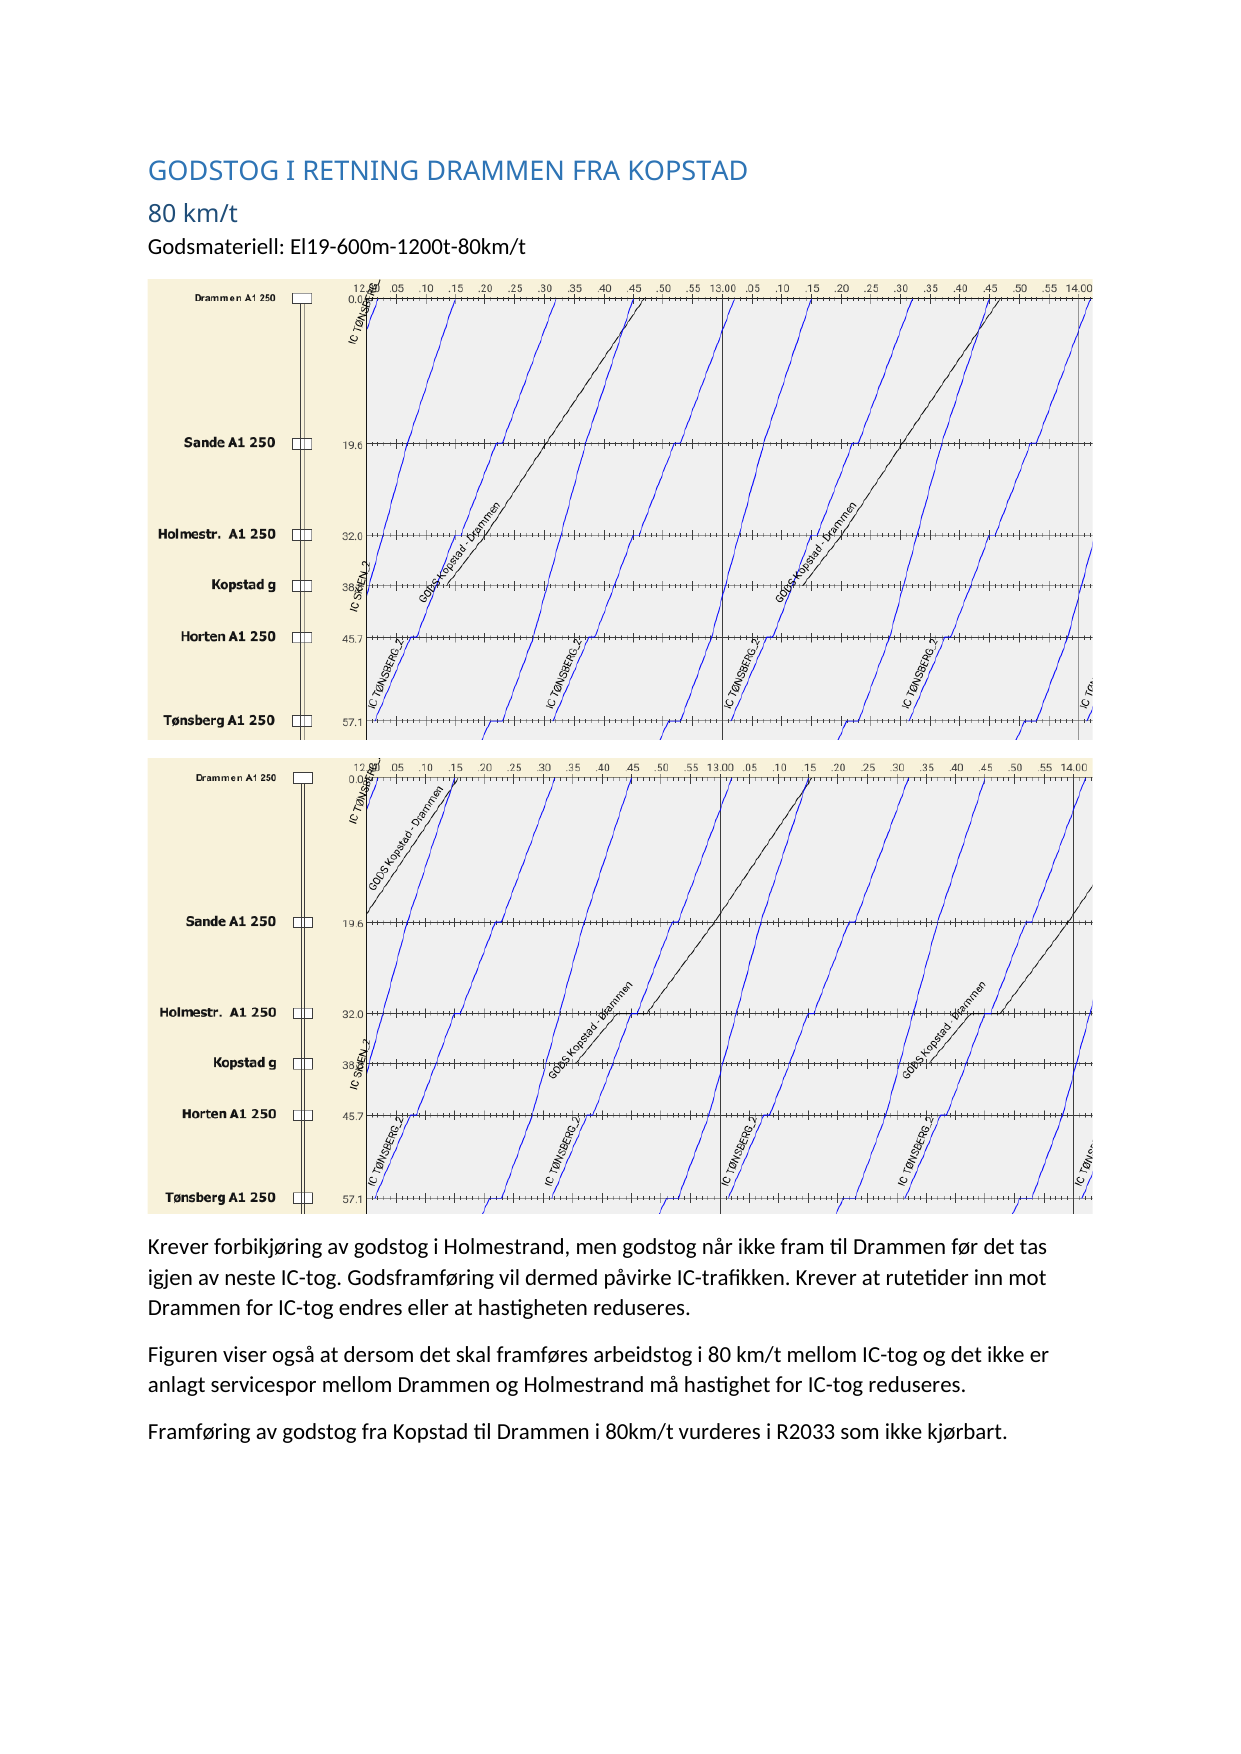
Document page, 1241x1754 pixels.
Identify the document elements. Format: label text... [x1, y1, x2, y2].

text Krever forbikjøring av godstog i Holmestrand, men godstog når ikke fram til Drammen før det tas igjen av neste IC-tog. Godsframføring vil dermed påvirke IC-trafikken. Krever at rutetider inn mot Drammen for IC-tog endres eller at hastigheten reduseres. [148, 1232, 1093, 1321]
text Figuren viser også at dersom det skal framføres arbeidstog i 80 km/t mellom IC-tog og det ikke er anlagt servicespor mellom Drammen og Holmestrand må hastighet for IC-tog reduseres. [148, 1340, 1093, 1398]
subtitle 80 km/t [148, 196, 1093, 230]
picture [147, 758, 1093, 1214]
text Framføring av godstog fra Kopstad til Drammen i 80km/t vurderes i R2033 som ikke kjørbart. [148, 1417, 1093, 1445]
subtitle GODSTOG I RETNING DRAMMEN FRA KOPSTAD [148, 152, 1093, 189]
picture [147, 279, 1093, 740]
text Godsmateriell: El19-600m-1200t-80km/t [148, 232, 1093, 261]
